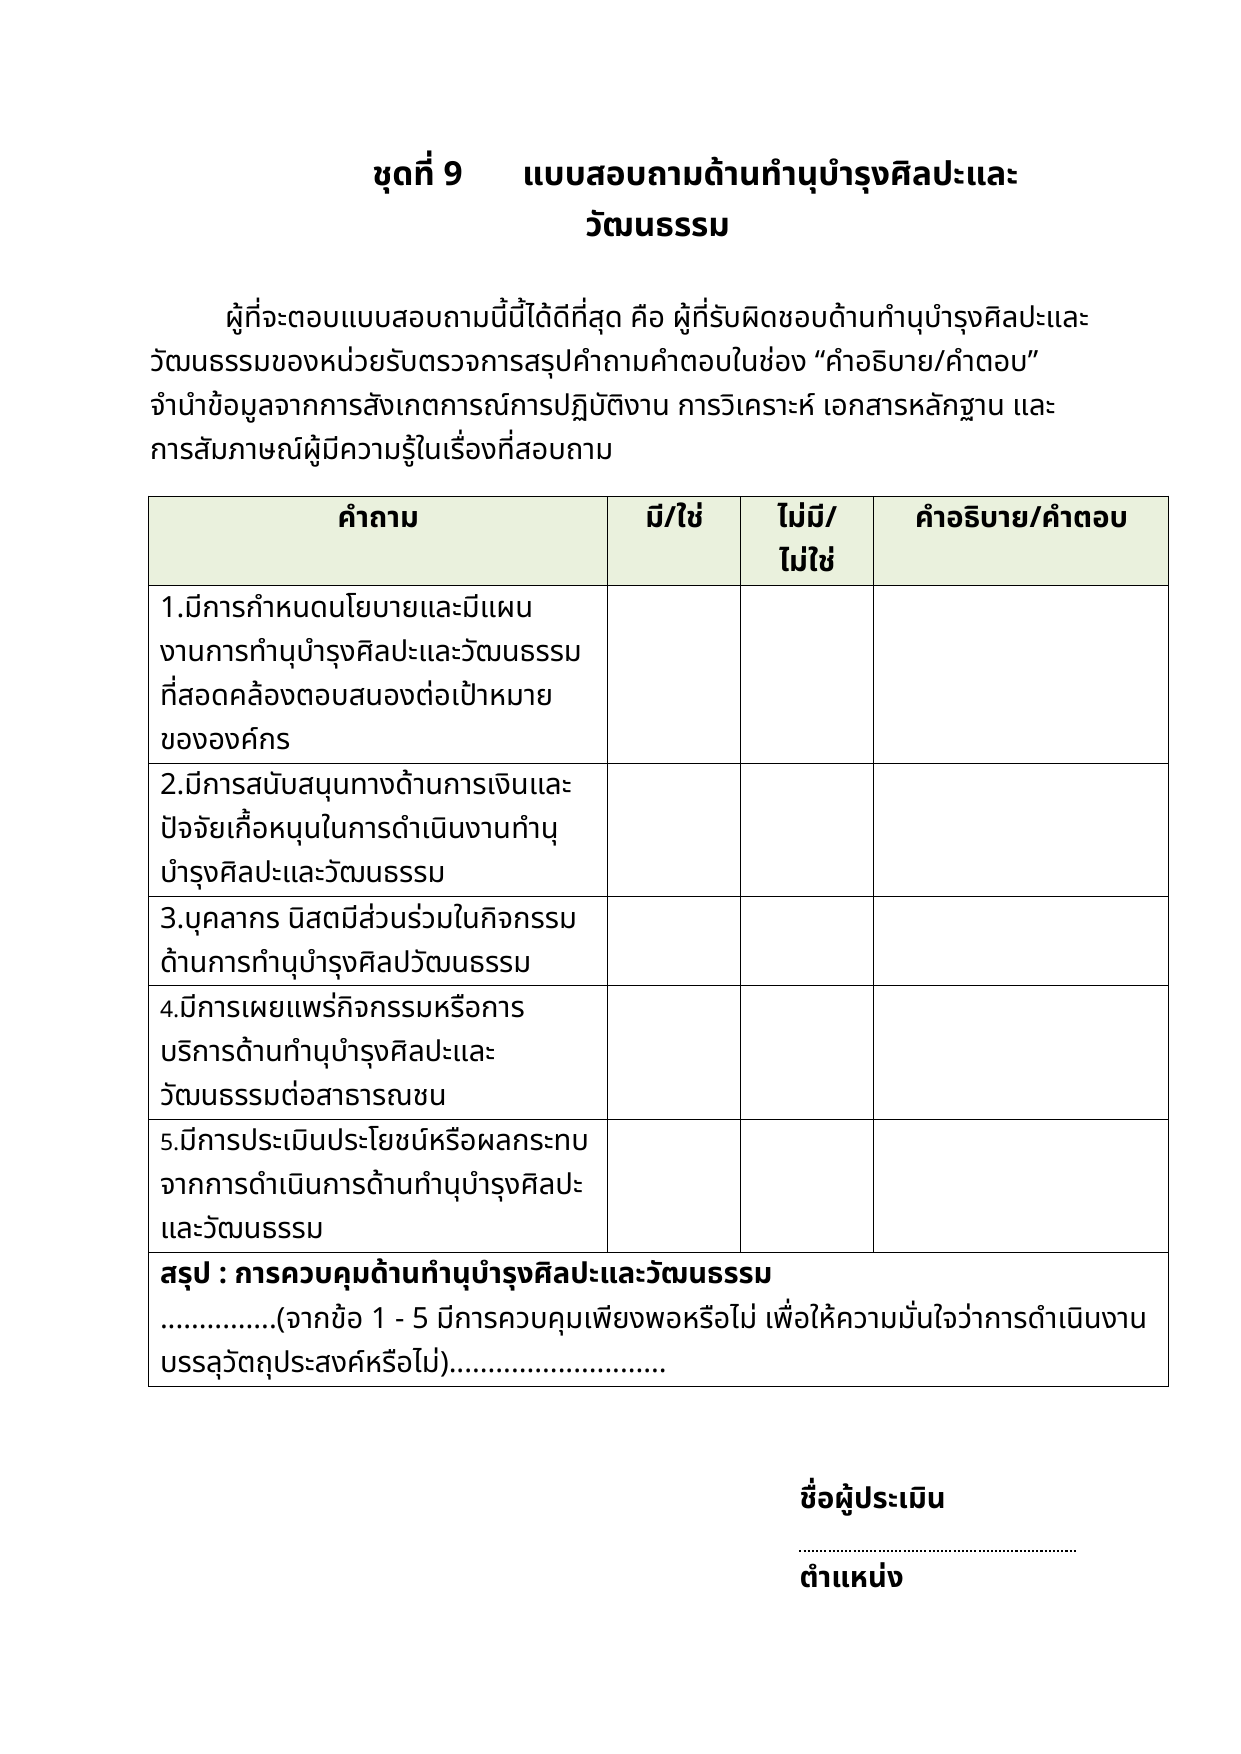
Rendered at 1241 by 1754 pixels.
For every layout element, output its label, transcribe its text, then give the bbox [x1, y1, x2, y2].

text ผู้ที่จะตอบแบบสอบถามนี้นี้ได้ดีที่สุด คือ ผู้ที่รับผิดชอบด้านทำนุบำรุงศิลปะและวัฒนธรรมของหน่วยรับตรวจการสรุปคำถามคำตอบในช่อง “คำอธิบาย/คำตอบ” จำนำข้อมูลจากการสังเกตการณ์การปฏิบัติงาน การวิเคราะห์ เอกสารหลักฐาน และการสัมภาษณ์ผู้มีความรู้ในเรื่องที่สอบถาม [150, 296, 1090, 473]
table_cell [608, 897, 740, 985]
table_cell [741, 1120, 873, 1252]
table_cell 4.มีการเผยแพร่กิจกรรมหรือการบริการด้านทำนุบำรุงศิลปะและวัฒนธรรมต่อสาธารณชน [149, 986, 607, 1118]
table_cell [608, 586, 740, 762]
table_header คำอธิบาย/คำตอบ [874, 497, 1168, 585]
table_cell [874, 986, 1168, 1118]
table_cell สรุป : การควบคุมด้านทำนุบำรุงศิลปะและวัฒนธรรม ...............(จากข้อ 1 - 5 มีการควบคุมเพียงพอหรือไม่ เพื่อให้ความมั่นใจว่าการดำเนินงานบรรลุวัตถุประสงค์หรือไม่)............................ [149, 1253, 1168, 1386]
table_cell [741, 764, 873, 896]
table_cell [608, 986, 740, 1118]
table_cell 5.มีการประเมินประโยชน์หรือผลกระทบจากการดำเนินการด้านทำนุบำรุงศิลปะและวัฒนธรรม [149, 1120, 607, 1252]
table_cell [608, 764, 740, 896]
table_cell 1.มีการกำหนดนโยบายและมีแผนงานการทำนุบำรุงศิลปะและวัฒนธรรมที่สอดคล้องตอบสนองต่อเป้าหมายขององค์กร [149, 586, 607, 762]
table_cell [741, 986, 873, 1118]
table_header ไม่มี/ไม่ใช่ [741, 497, 873, 585]
table_cell [874, 897, 1168, 985]
table_cell 2.มีการสนับสนุนทางด้านการเงินและปัจจัยเกื้อหนุนในการดำเนินงานทำนุบำรุงศิลปะและวัฒนธรรม [149, 764, 607, 896]
table_cell [741, 586, 873, 762]
table_cell [874, 764, 1168, 896]
text ชุดที่ 9 แบบสอบถามด้านทำนุบำรุงศิลปะและวัฒนธรรม [225, 150, 1090, 251]
table_cell [874, 1120, 1168, 1252]
table_header คำถาม [149, 497, 607, 585]
table_cell [608, 1120, 740, 1252]
table_cell 3.บุคลากร นิสตมีส่วนร่วมในกิจกรรมด้านการทำนุบำรุงศิลปวัฒนธรรม [149, 897, 607, 985]
table_header มี/ใช่ [608, 497, 740, 585]
table_cell [741, 897, 873, 985]
table_cell [874, 586, 1168, 762]
